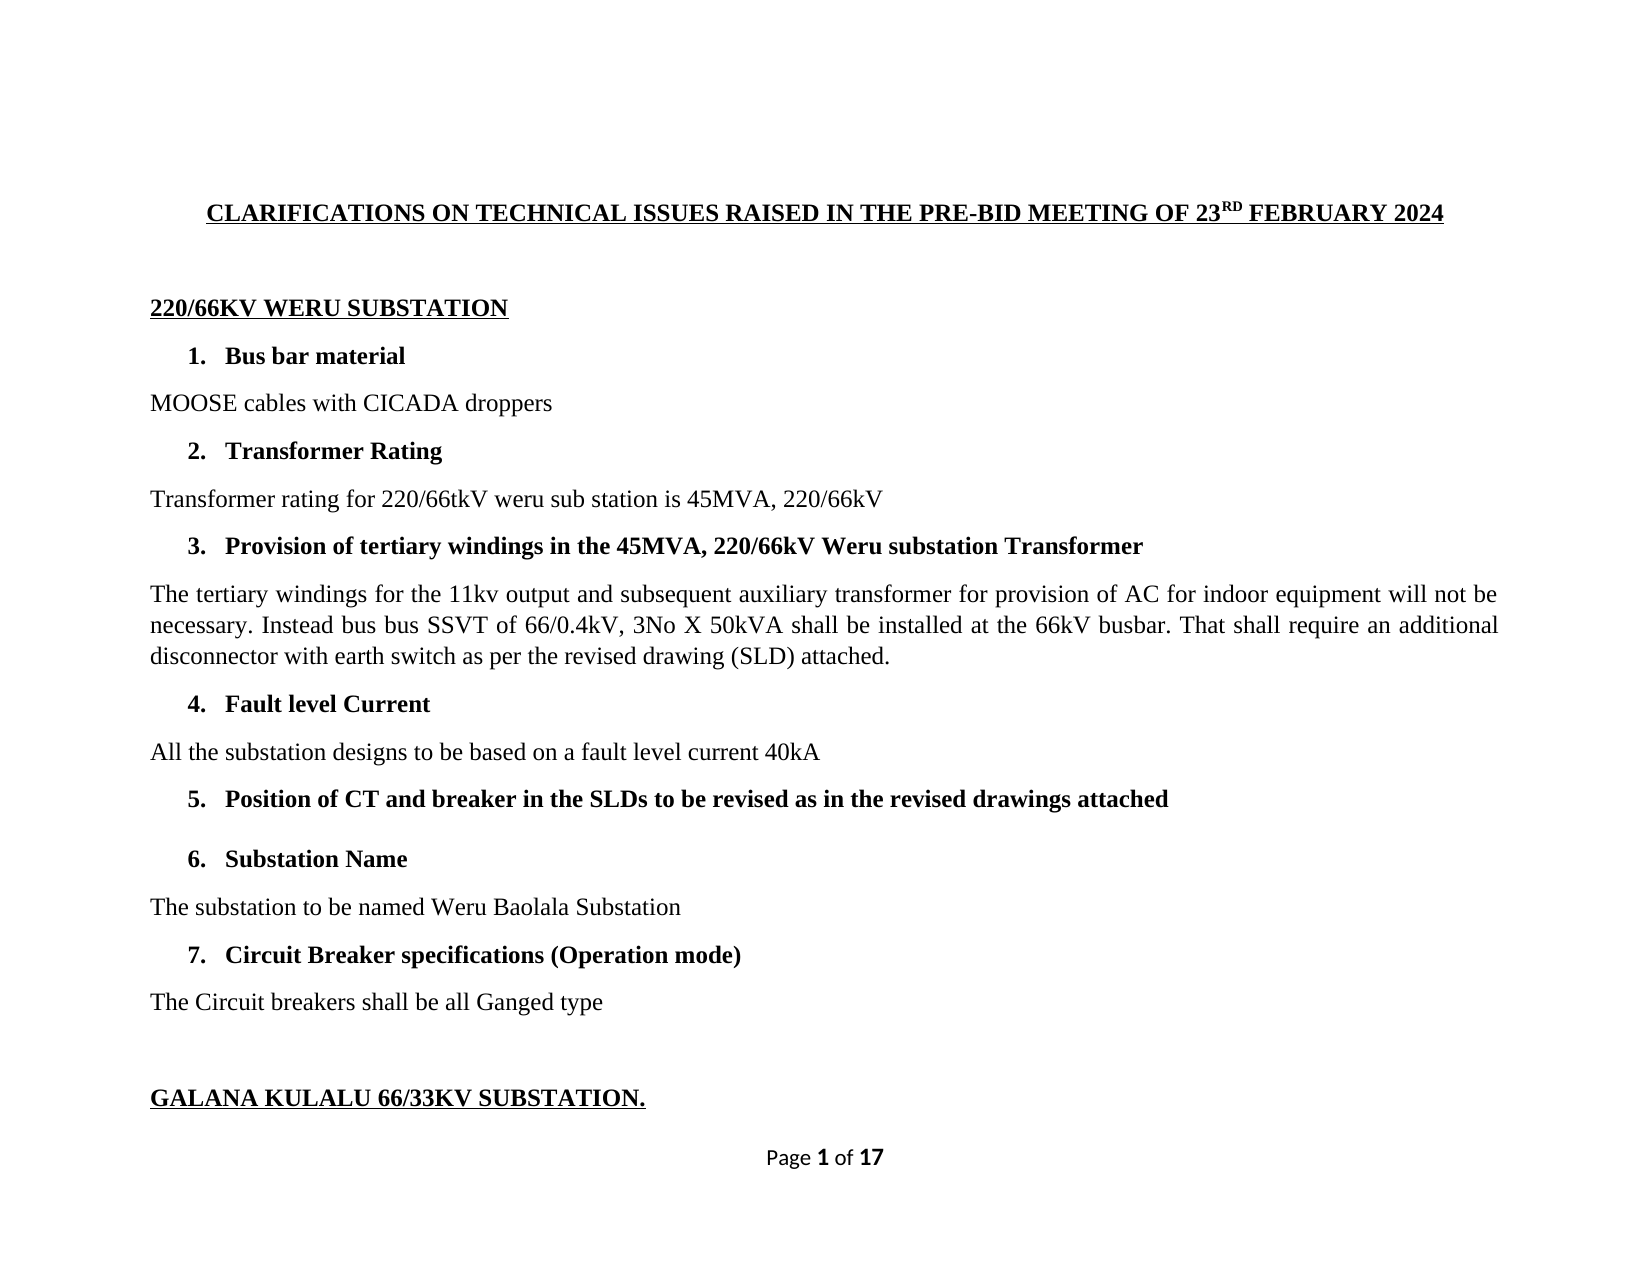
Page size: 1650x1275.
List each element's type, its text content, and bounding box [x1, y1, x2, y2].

list Fault level Current [187, 689, 1500, 718]
list Transformer Rating [187, 436, 1500, 465]
list Circuit Breaker specifications (Operation mode) [187, 940, 1500, 968]
text CLARIFICATIONS ON TECHNICAL ISSUES RAISED IN THE PRE-BID MEETING OF 23RD FEBRUARY 2024 [150, 198, 1500, 226]
list Bus bar material [187, 341, 1500, 369]
text The tertiary windings for the 11kv output and subsequent auxiliary transformer for provision of AC for indoor equipment will not be necessary. Instead bus bus SSVT of 66/0.4kV, 3No X 50kVA shall be installed at the 66kV busbar. That shall require an additional disconnector with earth switch as per the revised drawing (SLD) attached. [150, 579, 1500, 670]
text GALANA KULALU 66/33KV SUBSTATION. [150, 1083, 1500, 1112]
text 220/66KV WERU SUBSTATION [150, 293, 1500, 322]
list Provision of tertiary windings in the 45MVA, 220/66kV Weru substation Transformer [187, 532, 1500, 560]
text Transformer rating for 220/66tkV weru sub station is 45MVA, 220/66kV [150, 484, 1500, 513]
text The substation to be named Weru Baolala Substation [150, 892, 1500, 921]
list Substation Name [187, 844, 1500, 873]
text The Circuit breakers shall be all Ganged type [150, 987, 1500, 1016]
text MOOSE cables with CICADA droppers [150, 388, 1500, 417]
text All the substation designs to be based on a fault level current 40kA [150, 737, 1500, 766]
list Position of CT and breaker in the SLDs to be revised as in the revised drawings attached [187, 784, 1500, 813]
